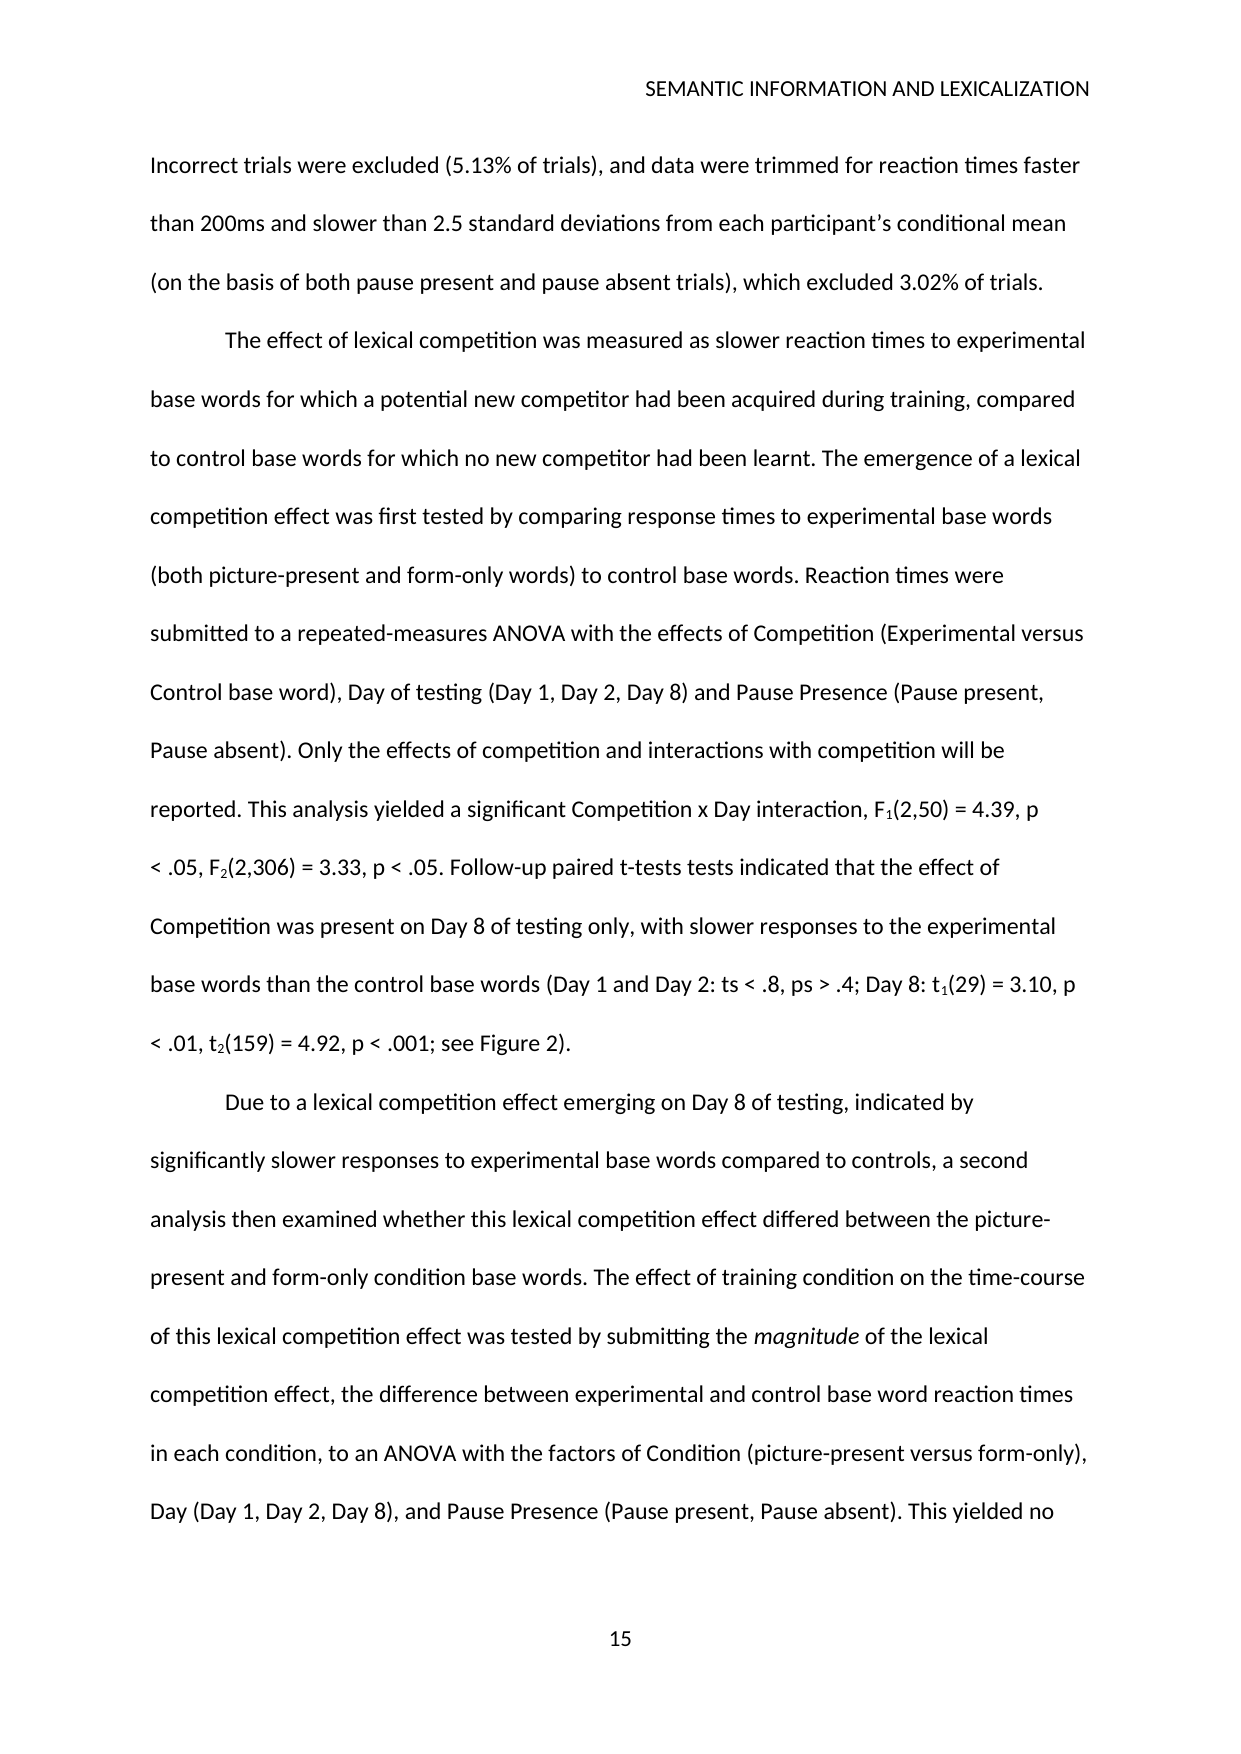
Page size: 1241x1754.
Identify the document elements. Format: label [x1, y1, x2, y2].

text [150, 150, 1090, 1526]
